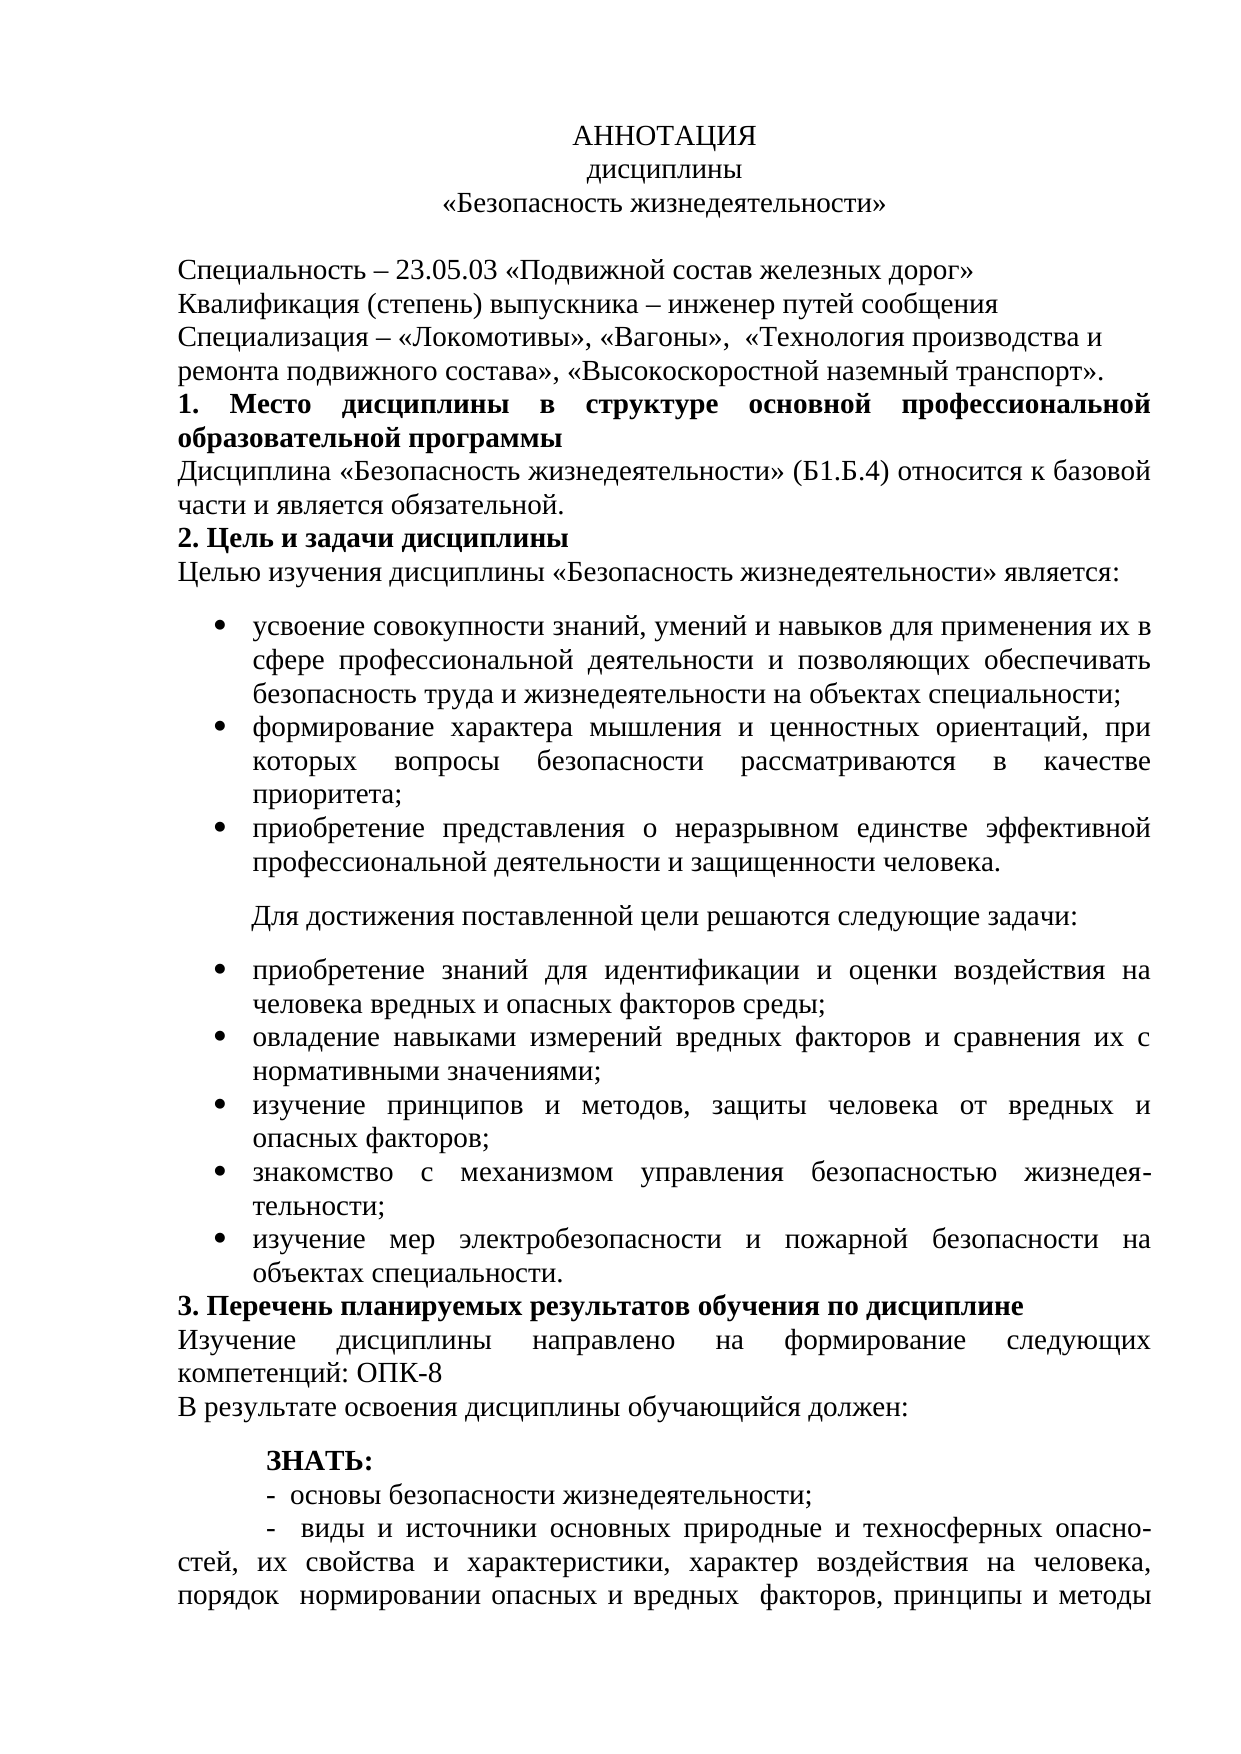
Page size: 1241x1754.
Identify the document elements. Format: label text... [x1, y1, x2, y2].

text 2. Цель и задачи дисциплины [177, 521, 1152, 554]
text В результате освоения дисциплины обучающийся должен: [177, 1389, 1152, 1422]
text 1. Место дисциплины в структуре основной профессиональной образовательной программы [177, 386, 1152, 453]
text Специализация – «Локомотивы», «Вагоны», «Технология производства и ремонта подвижного состава», «Высокоскоростной наземный транспорт». [177, 319, 1152, 386]
list приобретение представления о неразрывном единстве эффективной профессиональной деятельности и защищенности человека. [215, 810, 1152, 877]
text Специальность – 23.05.03 «Подвижной состав железных дорог» [177, 252, 1152, 286]
text дисциплины [177, 152, 1152, 185]
text Дисциплина «Безопасность жизнедеятельности» (Б1.Б.4) относится к базовой части и является обязательной. [177, 453, 1152, 521]
list знакомство с механизмом управления безопасностью жизнедеятельности; [215, 1154, 1152, 1221]
list формирование характера мышления и ценностных ориентаций, при которых вопросы безопасности рассматриваются в качестве приоритета; [215, 709, 1152, 810]
list усвоение совокупности знаний, умений и навыков для применения их в сфере профессиональной деятельности и позволяющих обеспечивать безопасность труда и жизнедеятельности на объектах специальности; [215, 608, 1152, 709]
list изучение мер электробезопасности и пожарной безопасности на объектах специальности. [215, 1221, 1152, 1288]
text Изучение дисциплины направлено на формирование следующих компетенций: ОПК-8 [177, 1322, 1152, 1389]
text Для достижения поставленной цели решаются следующие задачи: [177, 898, 1152, 932]
list приобретение знаний для идентификации и оценки воздействия на человека вредных и опасных факторов среды; [215, 952, 1152, 1019]
text АННОТАЦИЯ [177, 118, 1152, 152]
text Целью изучения дисциплины «Безопасность жизнедеятельности» является: [177, 554, 1152, 588]
text Квалификация (степень) выпускника – инженер путей сообщения [177, 286, 1152, 319]
text «Безопасность жизнедеятельности» [177, 185, 1152, 219]
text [177, 1510, 1152, 1611]
text 3. Перечень планируемых результатов обучения по дисциплине [177, 1288, 1152, 1322]
text ЗНАТЬ: [177, 1443, 1152, 1477]
text - основы безопасности жизнедеятельности; [177, 1477, 1152, 1510]
list овладение навыками измерений вредных факторов и сравнения их с нормативными значениями; [215, 1019, 1152, 1087]
list изучение принципов и методов, защиты человека от вредных и опасных факторов; [215, 1087, 1152, 1154]
